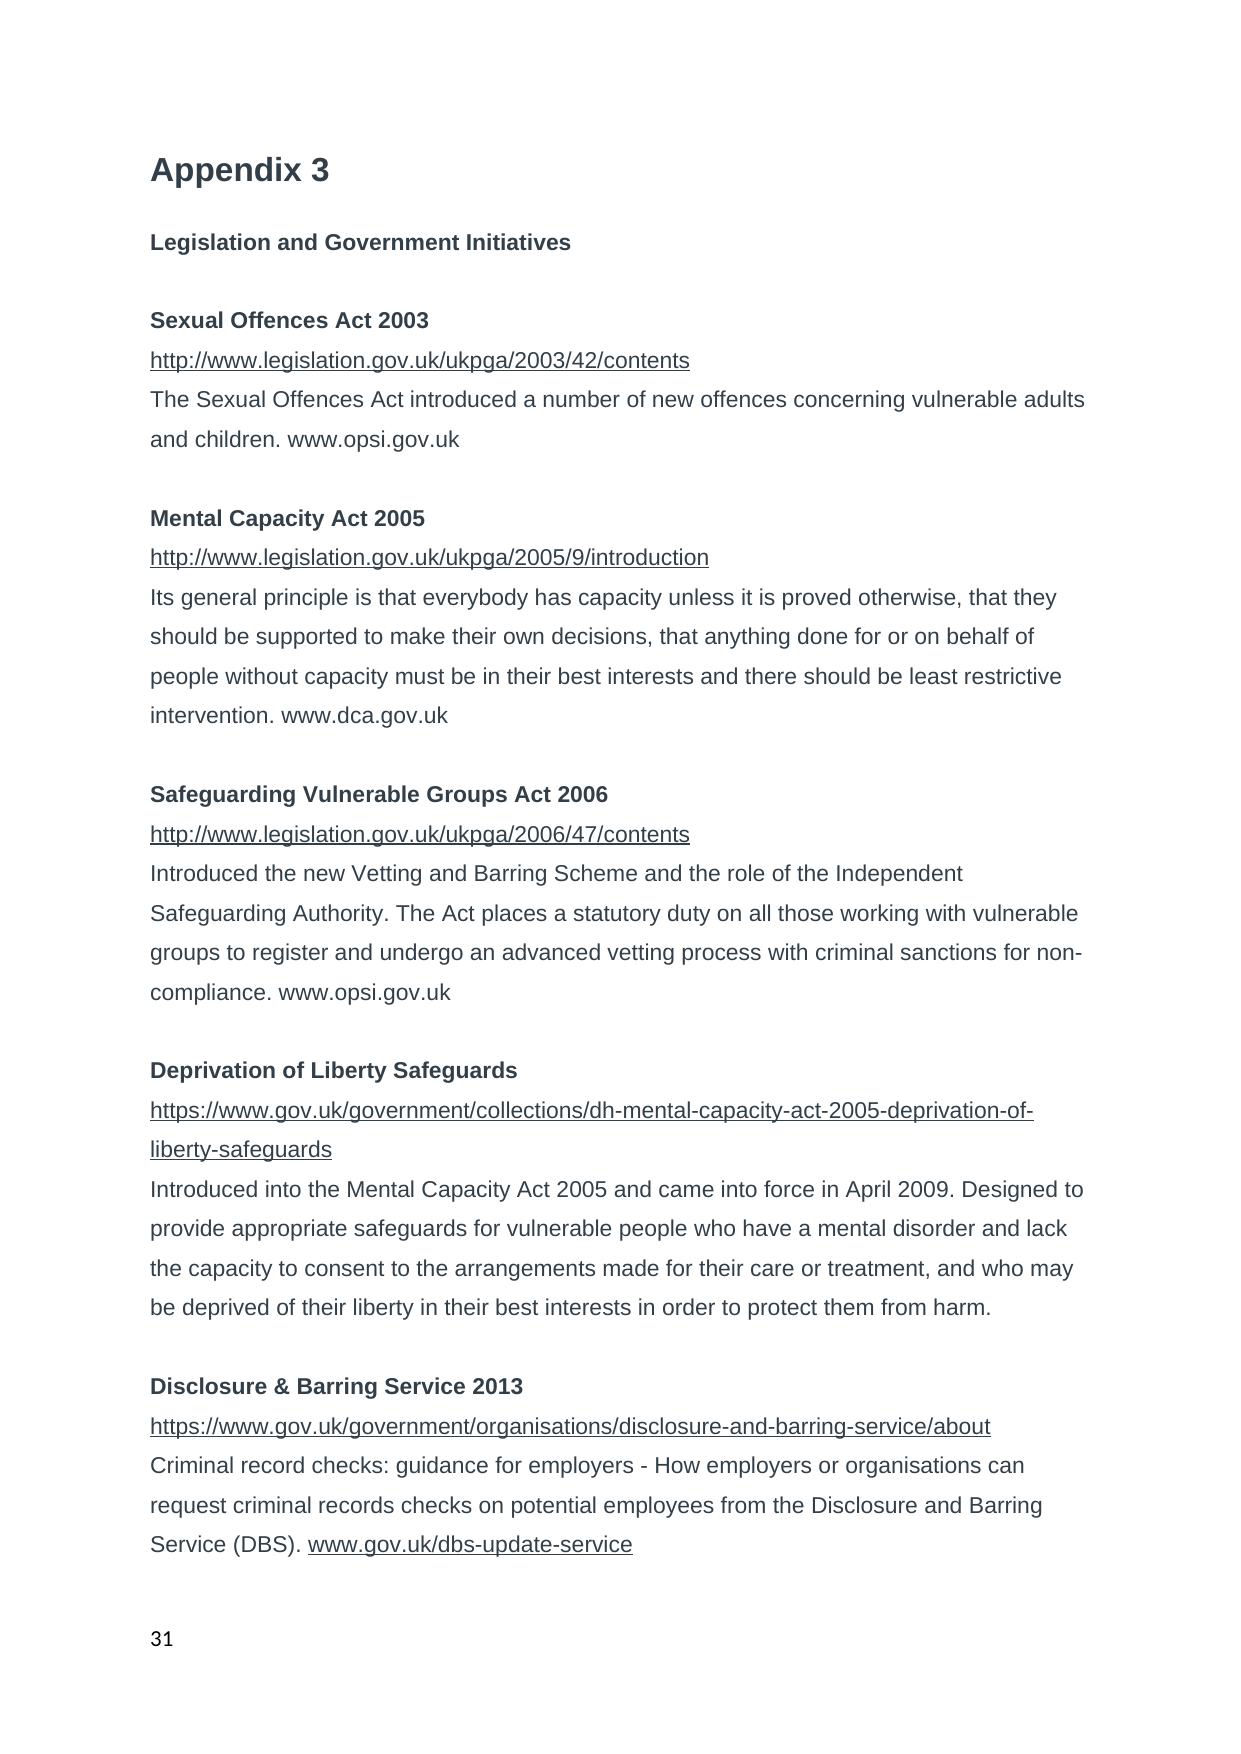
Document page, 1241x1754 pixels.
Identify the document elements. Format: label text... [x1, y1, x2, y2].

text Disclosure & Barring Service 2013 https://www.gov.uk/government/organisations/disclosure-and-barring-service/about [150, 1373, 1090, 1439]
text The Sexual Offences Act introduced a number of new offences concerning vulnerable adults and children. www.opsi.gov.uk [150, 386, 1090, 452]
text Its general principle is that everybody has capacity unless it is proved otherwise, that they should be supported to make their own decisions, that anything done for or on behalf of people without capacity must be in their best interests and there should be least restrictive intervention. www.dca.gov.uk [150, 584, 1090, 728]
text Sexual Offences Act 2003 http://www.legislation.gov.uk/ukpga/2003/42/contents [150, 307, 1090, 373]
text Legislation and Government Initiatives [150, 228, 1090, 255]
text Criminal record checks: guidance for employers - How employers or organisations can request criminal records checks on potential employees from the Disclosure and Barring Service (DBS). www.gov.uk/dbs-update-service [150, 1452, 1090, 1558]
text Safeguarding Vulnerable Groups Act 2006 http://www.legislation.gov.uk/ukpga/2006/47/contents [150, 781, 1090, 847]
text Introduced into the Mental Capacity Act 2005 and came into force in April 2009. Designed to provide appropriate safeguards for vulnerable people who have a mental disorder and lack the capacity to consent to the arrangements made for their care or treatment, and who may be deprived of their liberty in their best interests in order to protect them from harm. [150, 1176, 1090, 1321]
text Mental Capacity Act 2005 http://www.legislation.gov.uk/ukpga/2005/9/introduction [150, 505, 1090, 571]
text Appendix 3 [150, 150, 1090, 188]
text Deprivation of Liberty Safeguards https://www.gov.uk/government/collections/dh-mental-capacity-act-2005-deprivation-of-liberty-safeguards [150, 1057, 1090, 1163]
text Introduced the new Vetting and Barring Scheme and the role of the Independent Safeguarding Authority. The Act places a statutory duty on all those working with vulnerable groups to register and undergo an advanced vetting process with criminal sanctions for non-compliance. www.opsi.gov.uk [150, 860, 1090, 1005]
